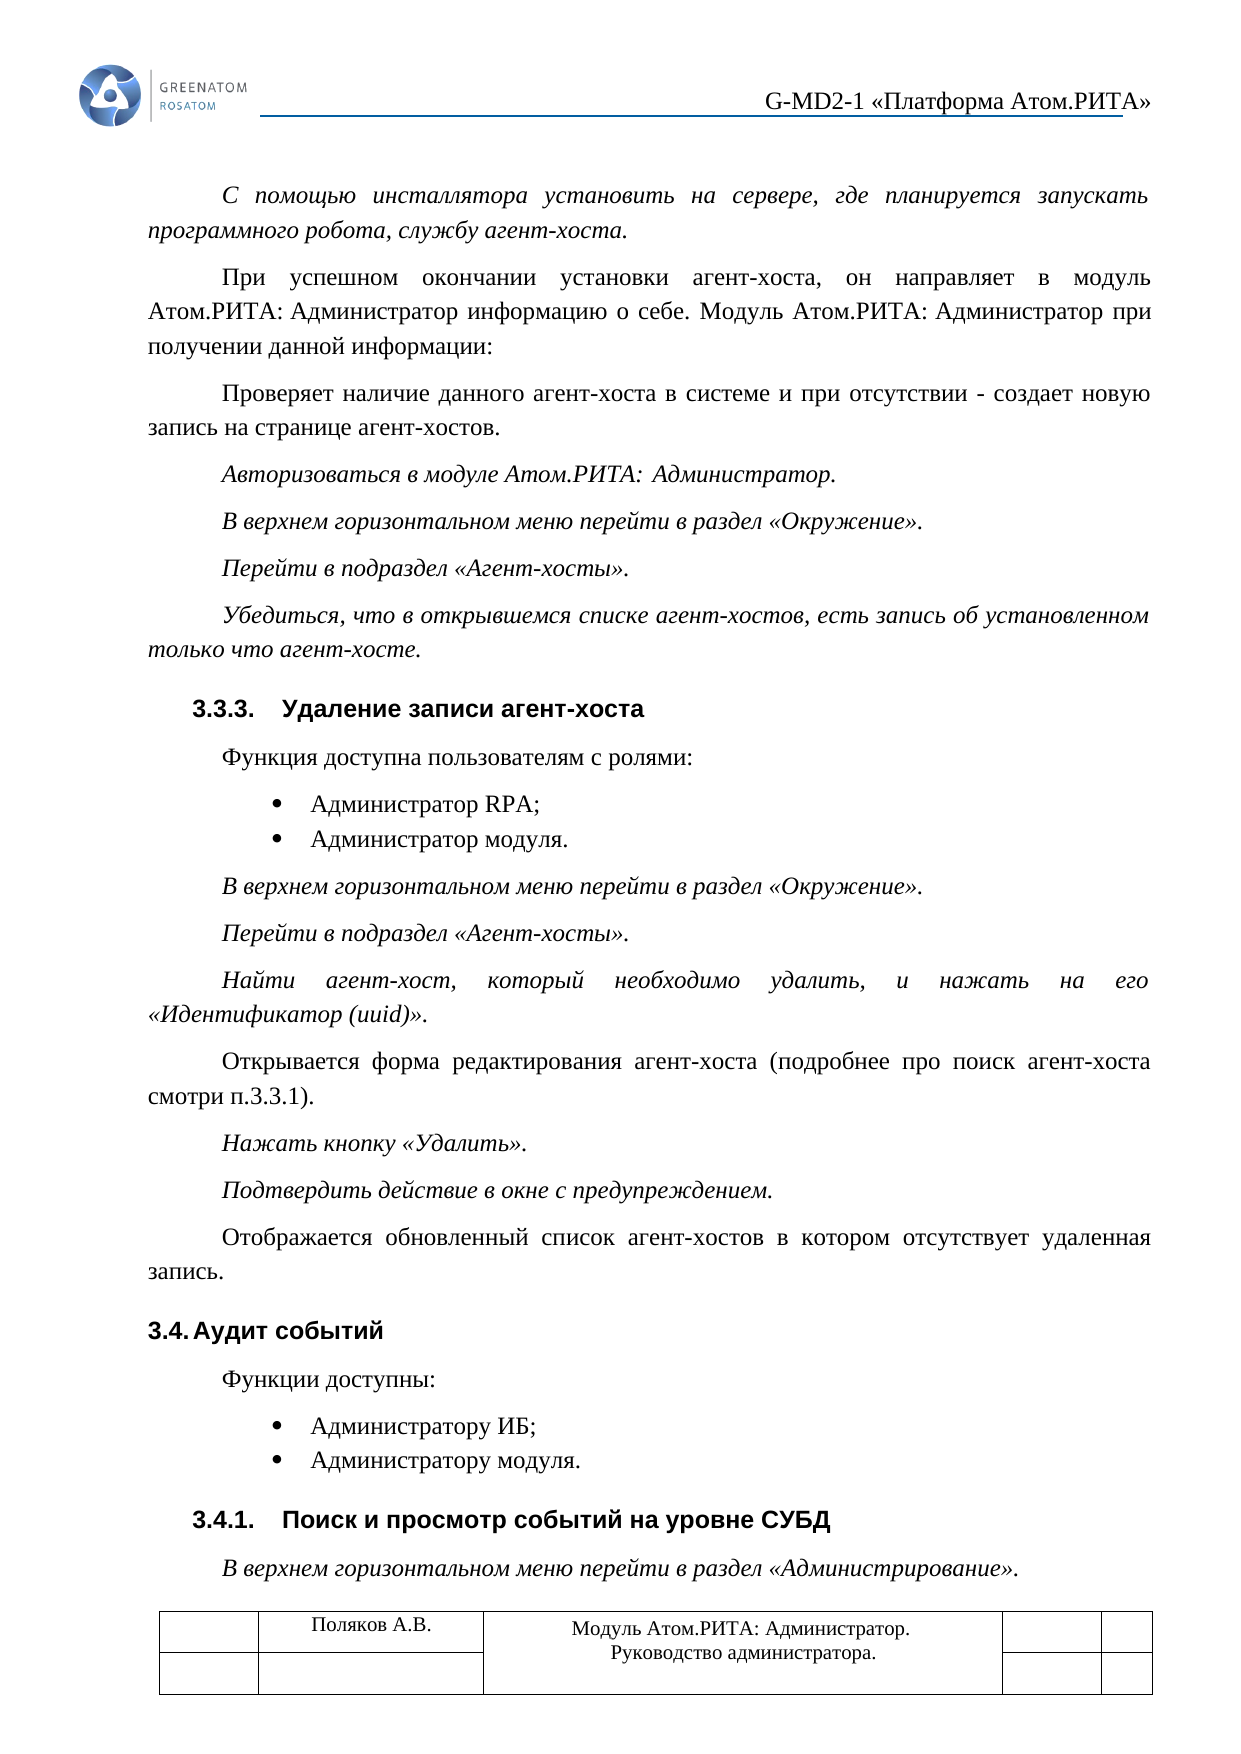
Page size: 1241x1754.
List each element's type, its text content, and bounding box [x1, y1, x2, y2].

text Функция доступна пользователям с ролями: [148, 742, 1152, 771]
list Удаление записи агент-хоста [192, 694, 1152, 723]
text В верхнем горизонтальном меню перейти в раздел «Окружение». [148, 871, 1152, 900]
text Нажать кнопку «Удалить». [148, 1128, 1152, 1157]
text Открывается форма редактирования агент-хоста (подробнее про поиск агент-хоста смотри п.3.3.1). [148, 1046, 1152, 1109]
text В верхнем горизонтальном меню перейти в раздел «Окружение». [148, 506, 1152, 535]
list Администратору модуля. [273, 1446, 1152, 1474]
picture [64, 50, 254, 139]
list Поиск и просмотр событий на уровне СУБД [192, 1505, 1152, 1534]
text Перейти в подраздел «Агент-хосты». [148, 918, 1152, 947]
text Убедиться, что в открывшемся списке агент-хостов, есть запись об установленном только что агент-хосте. [148, 600, 1152, 663]
text Перейти в подраздел «Агент-хосты». [148, 553, 1152, 582]
subtitle Аудит событий [148, 1316, 1152, 1344]
text Проверяет наличие данного агент-хоста в системе и при отсутствии - создает новую запись на странице агент-хостов. [148, 378, 1152, 441]
list Администратор RPA; [273, 789, 1152, 818]
text При успешном окончании установки агент-хоста, он направляет в модуль Атом.РИТА: Администратор информацию о себе. Модуль Атом.РИТА: Администратор при получении данной информации: [148, 262, 1152, 359]
text Функции доступны: [148, 1364, 1152, 1393]
text Найти агент-хост, который необходимо удалить, и нажать на его «Идентификатор (uuid)». [148, 965, 1152, 1028]
text Авторизоваться в модуле Атом.РИТА: Администратор. [148, 459, 1152, 488]
text Отображается обновленный список агент-хостов в котором отсутствует удаленная запись. [148, 1222, 1152, 1285]
list Администратор модуля. [273, 824, 1152, 853]
text С помощью инсталлятора установить на сервере, где планируется запускать программного робота, службу агент-хоста. [148, 180, 1152, 243]
text Подтвердить действие в окне с предупреждением. [148, 1175, 1152, 1203]
list Администратору ИБ; [273, 1411, 1152, 1440]
text В верхнем горизонтальном меню перейти в раздел «Администрирование». [148, 1553, 1152, 1582]
